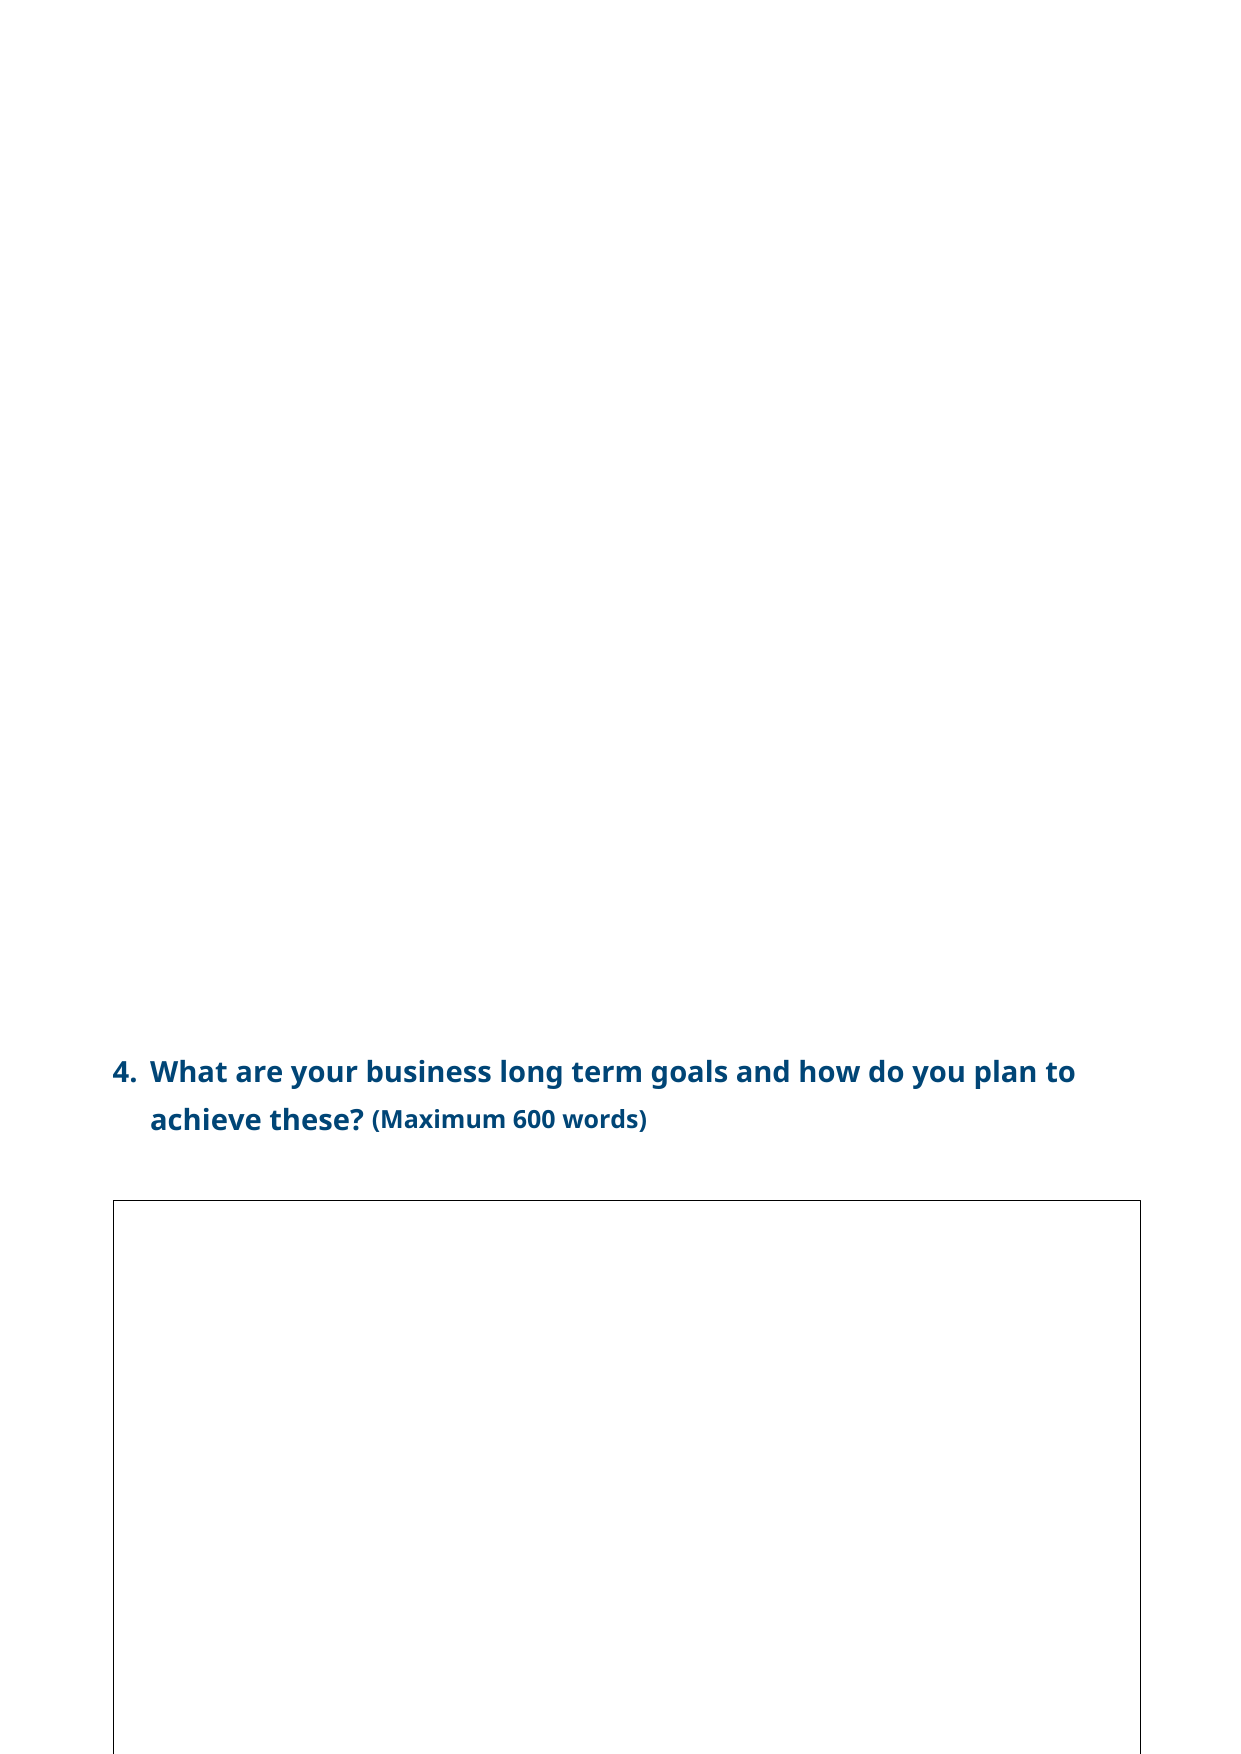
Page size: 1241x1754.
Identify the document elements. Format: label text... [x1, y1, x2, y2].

list What are your business long term goals and how do you plan to achieve these? (Maximum 600 words) [112, 1052, 1128, 1139]
